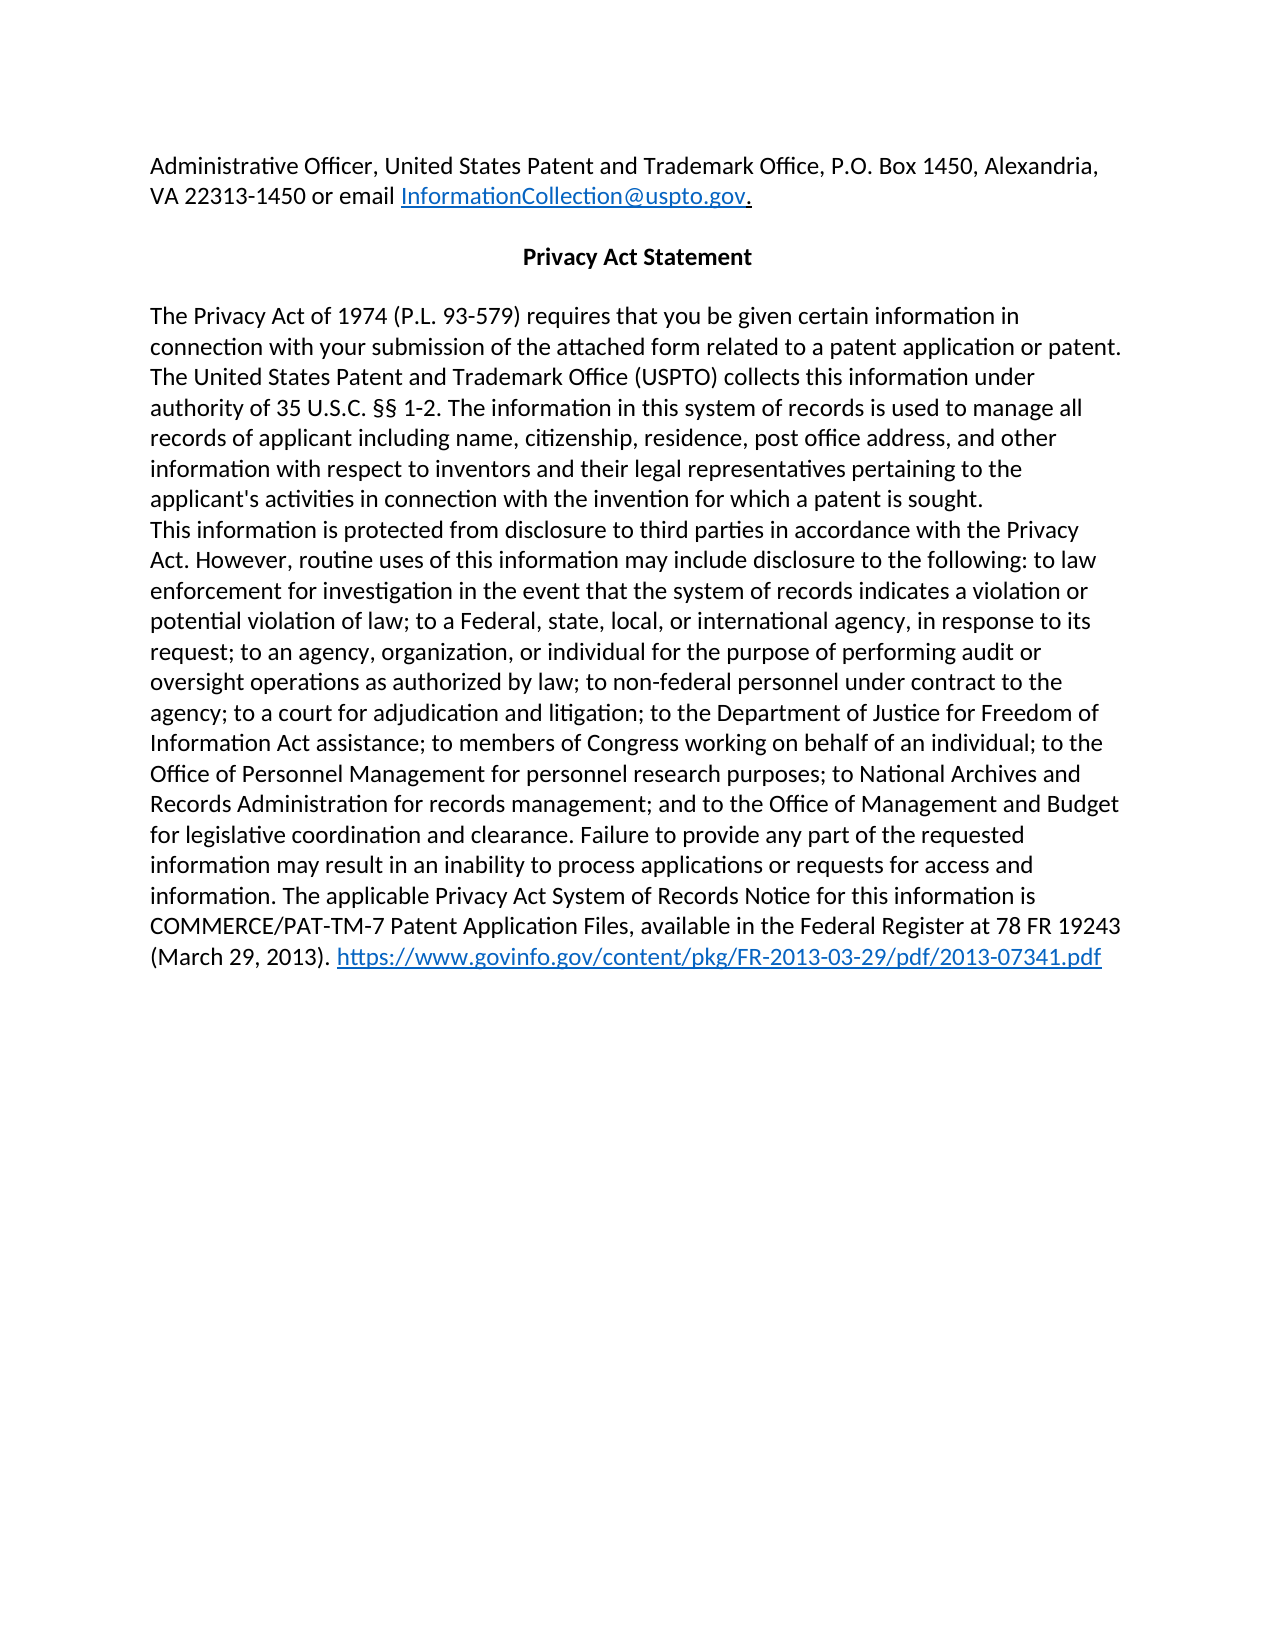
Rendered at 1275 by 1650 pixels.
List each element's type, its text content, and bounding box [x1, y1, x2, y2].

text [150, 150, 1125, 211]
text Privacy Act Statement [150, 242, 1125, 272]
text This information is protected from disclosure to third parties in accordance with the Privacy Act. However, routine uses of this information may include disclosure to the following: to law enforcement for investigation in the event that the system of records indicates a violation or potential violation of law; to a Federal, state, local, or international agency, in response to its request; to an agency, organization, or individual for the purpose of performing audit or oversight operations as authorized by law; to non-federal personnel under contract to the agency; to a court for adjudication and litigation; to the Department of Justice for Freedom of Information Act assistance; to members of Congress working on behalf of an individual; to the Office of Personnel Management for personnel research purposes; to National Archives and Records Administration for records management; and to the Office of Management and Budget for legislative coordination and clearance. Failure to provide any part of the requested information may result in an inability to process applications or requests for access and information. The applicable Privacy Act System of Records Notice for this information is COMMERCE/PAT-TM-7 Patent Application Files, available in the Federal Register at 78 FR 19243 (March 29, 2013). https://www.govinfo.gov/content/pkg/FR-2013-03-29/pdf/2013-07341.pdf [150, 514, 1125, 972]
text The Privacy Act of 1974 (P.L. 93-579) requires that you be given certain information in connection with your submission of the attached form related to a patent application or patent. The United States Patent and Trademark Office (USPTO) collects this information under authority of 35 U.S.C. §§ 1-2. The information in this system of records is used to manage all records of applicant including name, citizenship, residence, post office address, and other information with respect to inventors and their legal representatives pertaining to the applicant's activities in connection with the invention for which a patent is sought. [150, 300, 1125, 514]
